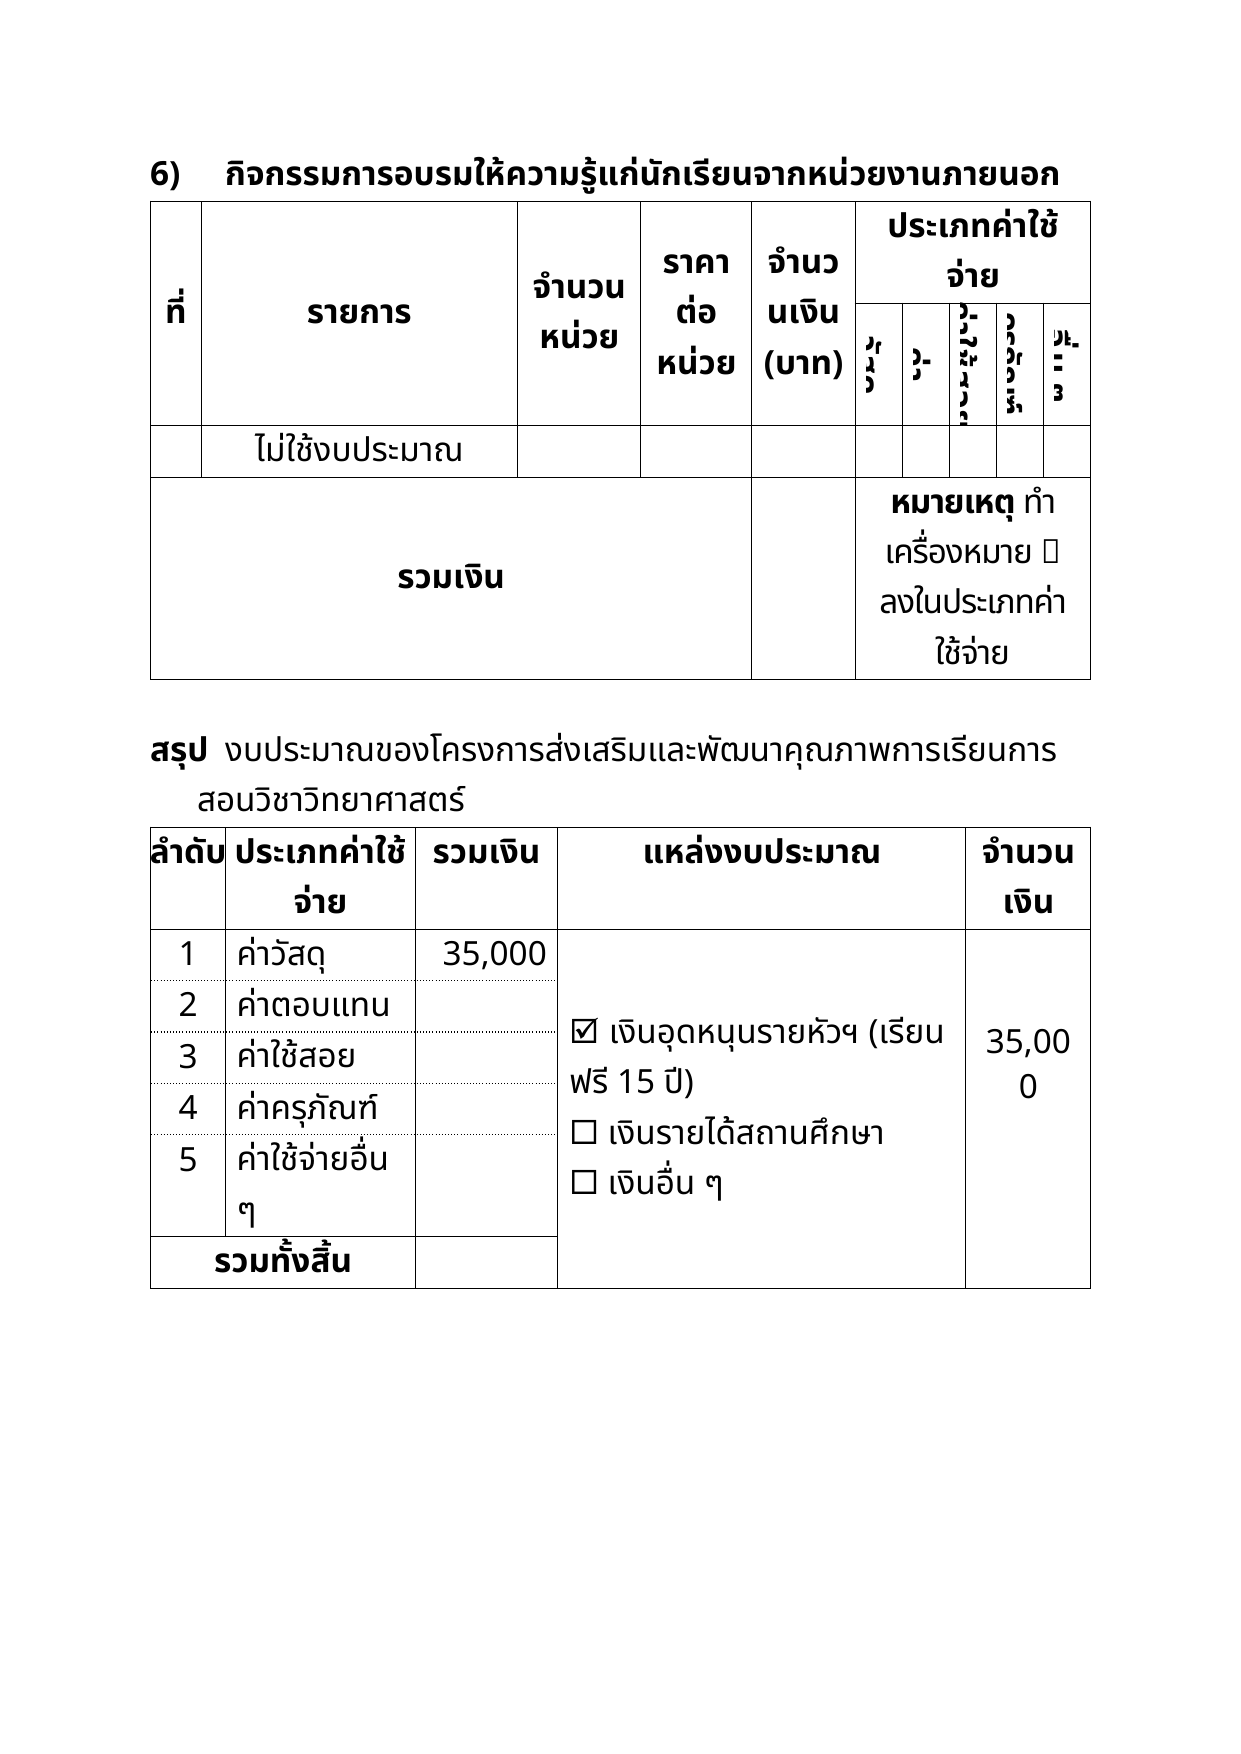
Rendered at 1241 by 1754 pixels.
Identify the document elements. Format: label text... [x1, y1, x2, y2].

table_header จำนวนเงิน (บาท) [752, 202, 855, 425]
table_cell หมายเหตุ ทำเครื่องหมาย ลงในประเภทค่าใช้จ่าย [856, 478, 1090, 679]
table_cell [416, 980, 557, 1031]
table_cell [950, 426, 996, 477]
table_cell [903, 426, 949, 477]
table_header ราคาต่อหน่วย [641, 202, 751, 425]
table_cell ค่าใช้จ่ายอื่น ๆ [226, 1134, 415, 1236]
table_cell เงินอุดหนุนรายหัวฯ (เรียนฟรี 15 ปี) เงินรายได้สถานศึกษา เงินอื่น ๆ [558, 930, 965, 1288]
table_cell [752, 478, 855, 679]
table_cell 5 [151, 1134, 225, 1236]
table_cell [856, 426, 902, 477]
table_cell รวมทั้งสิ้น [151, 1237, 415, 1288]
table_cell [416, 1031, 557, 1083]
table_cell 3 [151, 1031, 225, 1083]
table_cell 35,000 [966, 930, 1090, 1288]
table_cell ค่าวัสดุ [226, 930, 415, 980]
table_cell 1 [151, 930, 225, 980]
table_cell [416, 1134, 557, 1236]
text สรุป งบประมาณของโครงการส่งเสริมและพัฒนาคุณภาพการเรียนการสอนวิชาวิทยาศาสตร์ [150, 726, 1090, 827]
table_cell วัสดุ [856, 304, 902, 425]
table_cell [752, 426, 855, 477]
table_cell ค่าตอบแทน [903, 304, 949, 425]
table_header จำนวนหน่วย [518, 202, 640, 425]
table_cell [518, 426, 640, 477]
table_header จำนวนเงิน [966, 828, 1090, 928]
table_cell ค่าใช้สอย [226, 1031, 415, 1083]
table_cell อื่น ๆ [1044, 304, 1090, 425]
table_header รายการ [202, 202, 517, 425]
table_cell 4 [151, 1083, 225, 1134]
table_cell ค่าตอบแทน [226, 980, 415, 1031]
table_cell ค่าครุภัณฑ์ [226, 1083, 415, 1134]
table_cell [416, 1083, 557, 1134]
table_cell [151, 426, 201, 477]
table_cell [641, 426, 751, 477]
table_cell รวมเงิน [151, 478, 751, 679]
table_header แหล่งงบประมาณ [558, 828, 965, 928]
table_cell ครุภัณฑ์ [997, 304, 1043, 425]
table_header ประเภทค่าใช้จ่าย [856, 202, 1090, 302]
table_cell ไม่ใช้งบประมาณ [202, 426, 517, 477]
table_header ประเภทค่าใช้จ่าย [226, 828, 415, 928]
table_cell [1044, 426, 1090, 477]
table_header รวมเงิน [416, 828, 557, 928]
table_header ที่ [151, 202, 201, 425]
table_cell ค่าใช้สอย [950, 304, 996, 425]
table_cell 35,000 [416, 930, 557, 980]
text 6) กิจกรรมการอบรมให้ความรู้แก่นักเรียนจากหน่วยงานภายนอก [150, 150, 1090, 201]
table_cell [997, 426, 1043, 477]
table_header ลำดับ [151, 828, 225, 928]
table_cell 2 [151, 980, 225, 1031]
table_cell [416, 1237, 557, 1288]
